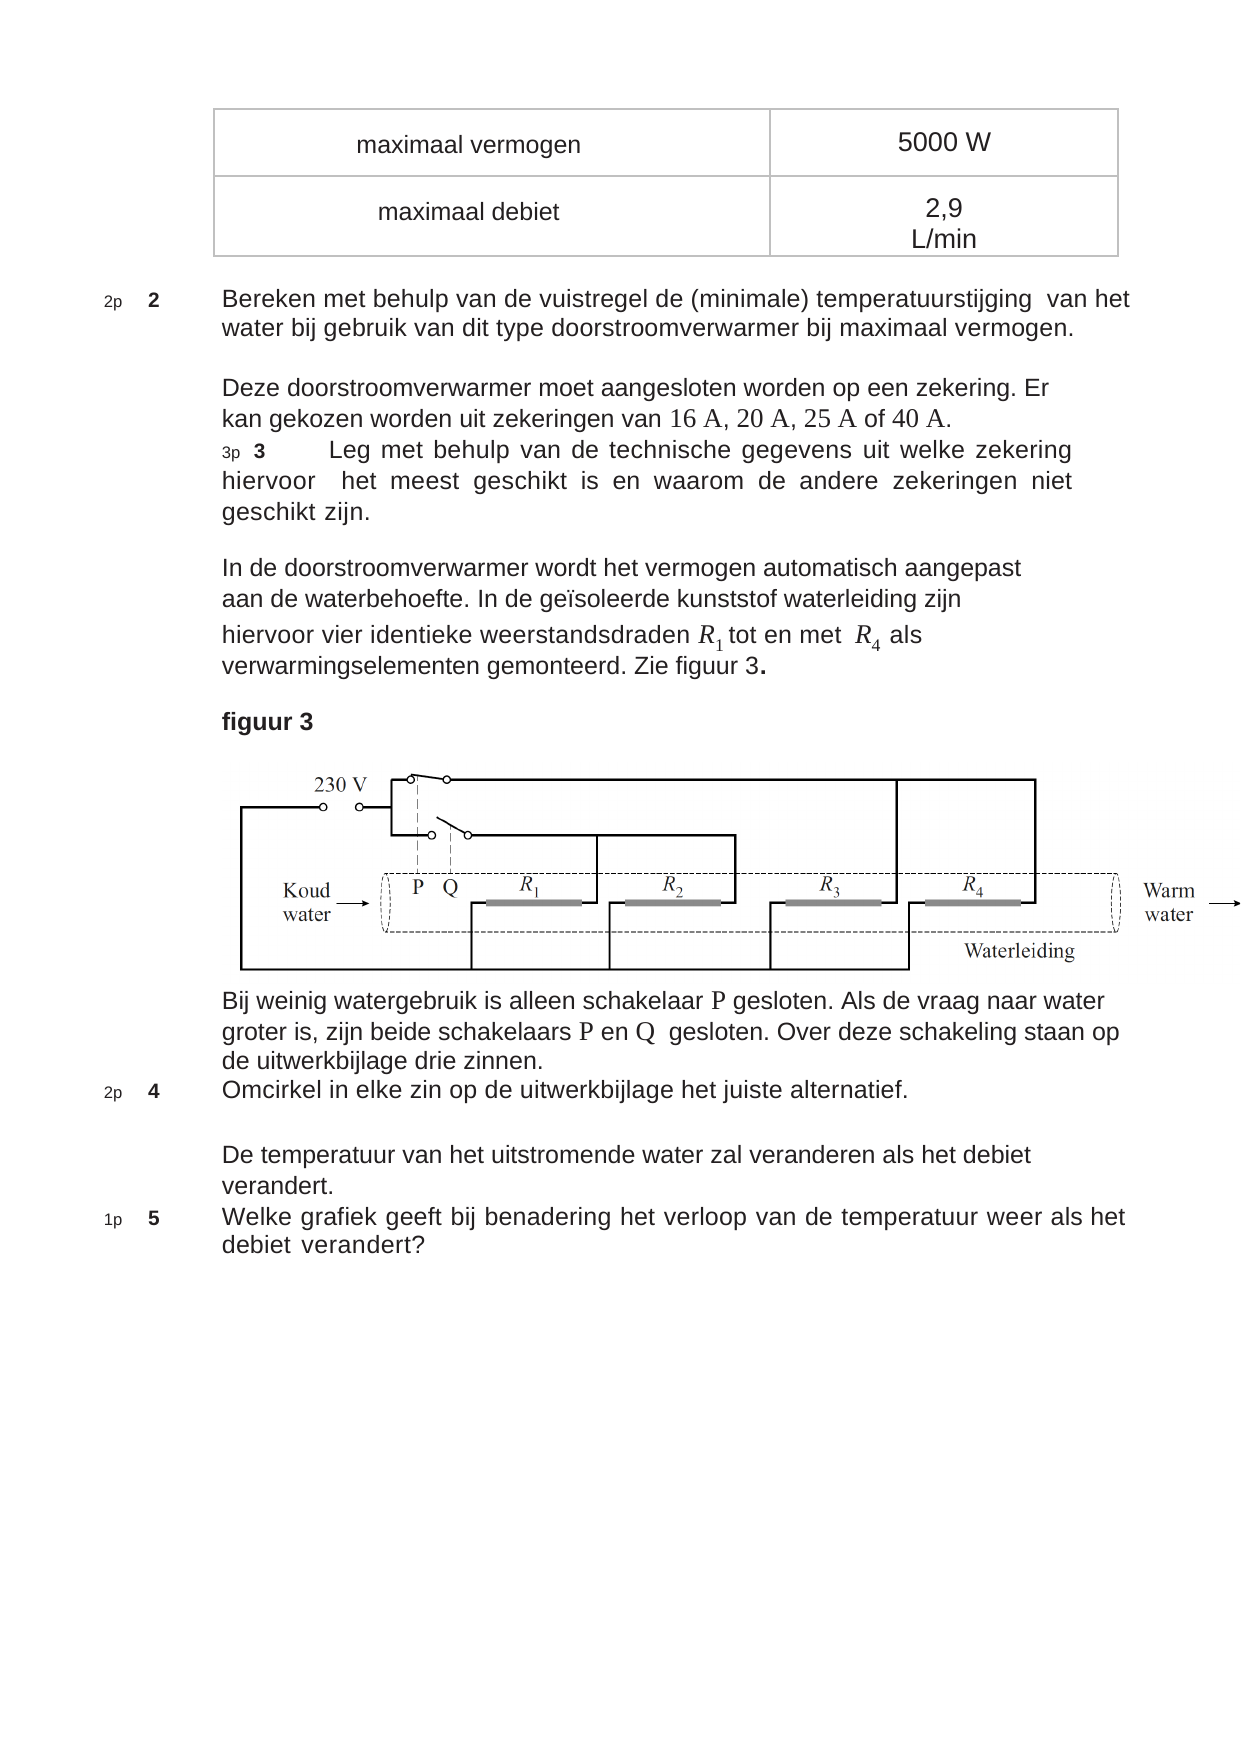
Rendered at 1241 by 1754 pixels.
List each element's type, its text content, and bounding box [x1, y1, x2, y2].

text In de doorstroomverwarmer wordt het vermogen automatisch aangepast aan de waterbehoefte. In de geïsoleerde kunststof waterleiding zijn [222, 553, 1043, 613]
text Bij weinig watergebruik is alleen schakelaar P gesloten. Als de vraag naar water groter is, zijn beide schakelaars P en Q gesloten. Over deze schakeling staan op de uitwerkbijlage drie zinnen. [222, 984, 1122, 1075]
text 2p 4 Omcirkel in elke zin op de uitwerkbijlage het juiste alternatief. [103, 1075, 1122, 1104]
table_cell 2,9 L/min [771, 177, 1117, 255]
text Deze doorstroomverwarmer moet aangesloten worden op een zekering. Er kan gekozen worden uit zekeringen van 16 A, 20 A, 25 A of 40 A. [222, 373, 1082, 433]
text hiervoor vier identieke weerstandsdraden R1 tot en met R4 als [222, 615, 1134, 650]
text verwarmingselementen gemonteerd. Zie figuur 3. figuur 3 [222, 651, 829, 736]
text De temperatuur van het uitstromende water zal veranderen als het debiet verandert. [222, 1140, 1056, 1199]
table_cell maximaal vermogen [215, 110, 769, 175]
text 2p 2 Bereken met behulp van de vuistregel de (minimale) temperatuurstijging van het water bij gebruik van dit type doorstroomverwarmer bij maximaal vermogen. [103, 284, 1134, 342]
table_cell maximaal debiet [215, 177, 769, 255]
text 1p 5 Welke grafiek geeft bij benadering het verloop van de temperatuur weer als het debiet verandert? [103, 1202, 1134, 1259]
text 3p 3 Leg met behulp van de technische gegevens uit welke zekering hiervoor het meest geschikt is en waarom de andere zekeringen niet geschikt zijn. [222, 435, 1072, 526]
table_cell 5000 W [771, 110, 1117, 175]
